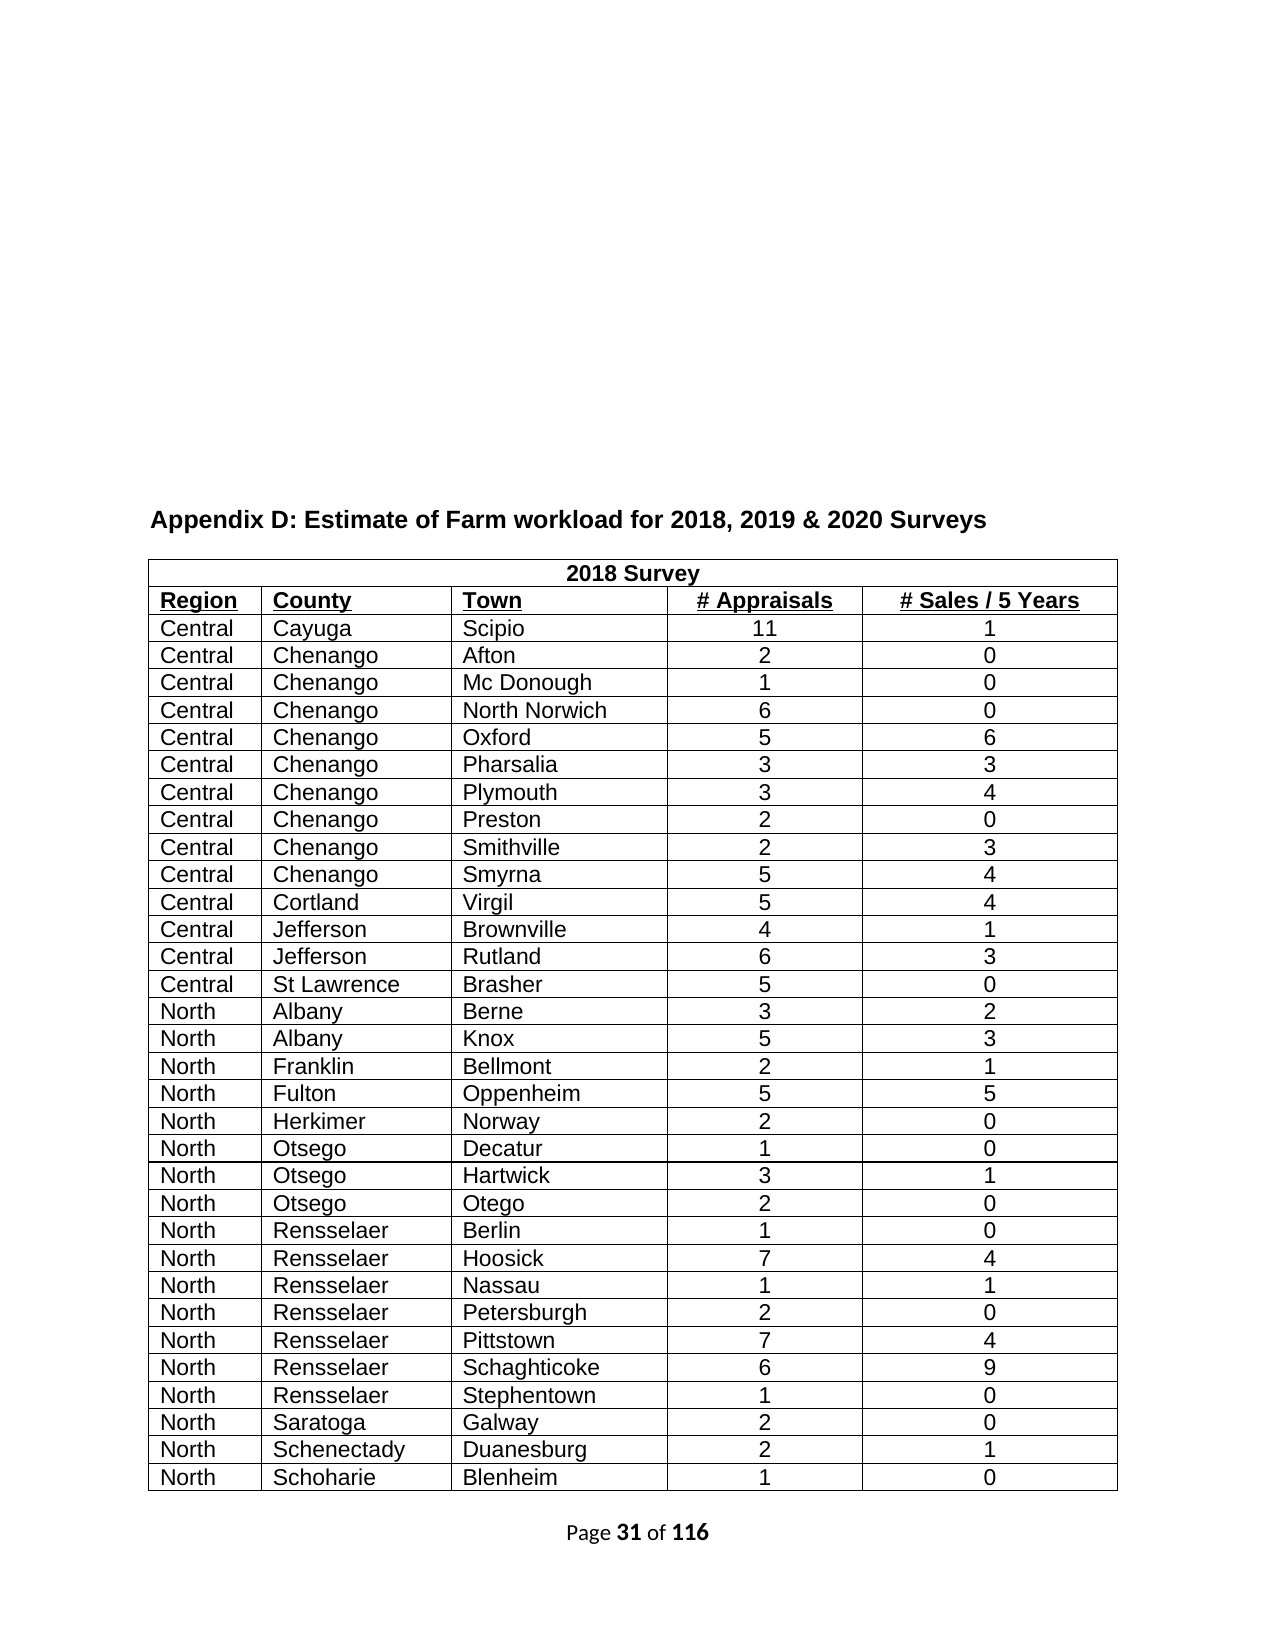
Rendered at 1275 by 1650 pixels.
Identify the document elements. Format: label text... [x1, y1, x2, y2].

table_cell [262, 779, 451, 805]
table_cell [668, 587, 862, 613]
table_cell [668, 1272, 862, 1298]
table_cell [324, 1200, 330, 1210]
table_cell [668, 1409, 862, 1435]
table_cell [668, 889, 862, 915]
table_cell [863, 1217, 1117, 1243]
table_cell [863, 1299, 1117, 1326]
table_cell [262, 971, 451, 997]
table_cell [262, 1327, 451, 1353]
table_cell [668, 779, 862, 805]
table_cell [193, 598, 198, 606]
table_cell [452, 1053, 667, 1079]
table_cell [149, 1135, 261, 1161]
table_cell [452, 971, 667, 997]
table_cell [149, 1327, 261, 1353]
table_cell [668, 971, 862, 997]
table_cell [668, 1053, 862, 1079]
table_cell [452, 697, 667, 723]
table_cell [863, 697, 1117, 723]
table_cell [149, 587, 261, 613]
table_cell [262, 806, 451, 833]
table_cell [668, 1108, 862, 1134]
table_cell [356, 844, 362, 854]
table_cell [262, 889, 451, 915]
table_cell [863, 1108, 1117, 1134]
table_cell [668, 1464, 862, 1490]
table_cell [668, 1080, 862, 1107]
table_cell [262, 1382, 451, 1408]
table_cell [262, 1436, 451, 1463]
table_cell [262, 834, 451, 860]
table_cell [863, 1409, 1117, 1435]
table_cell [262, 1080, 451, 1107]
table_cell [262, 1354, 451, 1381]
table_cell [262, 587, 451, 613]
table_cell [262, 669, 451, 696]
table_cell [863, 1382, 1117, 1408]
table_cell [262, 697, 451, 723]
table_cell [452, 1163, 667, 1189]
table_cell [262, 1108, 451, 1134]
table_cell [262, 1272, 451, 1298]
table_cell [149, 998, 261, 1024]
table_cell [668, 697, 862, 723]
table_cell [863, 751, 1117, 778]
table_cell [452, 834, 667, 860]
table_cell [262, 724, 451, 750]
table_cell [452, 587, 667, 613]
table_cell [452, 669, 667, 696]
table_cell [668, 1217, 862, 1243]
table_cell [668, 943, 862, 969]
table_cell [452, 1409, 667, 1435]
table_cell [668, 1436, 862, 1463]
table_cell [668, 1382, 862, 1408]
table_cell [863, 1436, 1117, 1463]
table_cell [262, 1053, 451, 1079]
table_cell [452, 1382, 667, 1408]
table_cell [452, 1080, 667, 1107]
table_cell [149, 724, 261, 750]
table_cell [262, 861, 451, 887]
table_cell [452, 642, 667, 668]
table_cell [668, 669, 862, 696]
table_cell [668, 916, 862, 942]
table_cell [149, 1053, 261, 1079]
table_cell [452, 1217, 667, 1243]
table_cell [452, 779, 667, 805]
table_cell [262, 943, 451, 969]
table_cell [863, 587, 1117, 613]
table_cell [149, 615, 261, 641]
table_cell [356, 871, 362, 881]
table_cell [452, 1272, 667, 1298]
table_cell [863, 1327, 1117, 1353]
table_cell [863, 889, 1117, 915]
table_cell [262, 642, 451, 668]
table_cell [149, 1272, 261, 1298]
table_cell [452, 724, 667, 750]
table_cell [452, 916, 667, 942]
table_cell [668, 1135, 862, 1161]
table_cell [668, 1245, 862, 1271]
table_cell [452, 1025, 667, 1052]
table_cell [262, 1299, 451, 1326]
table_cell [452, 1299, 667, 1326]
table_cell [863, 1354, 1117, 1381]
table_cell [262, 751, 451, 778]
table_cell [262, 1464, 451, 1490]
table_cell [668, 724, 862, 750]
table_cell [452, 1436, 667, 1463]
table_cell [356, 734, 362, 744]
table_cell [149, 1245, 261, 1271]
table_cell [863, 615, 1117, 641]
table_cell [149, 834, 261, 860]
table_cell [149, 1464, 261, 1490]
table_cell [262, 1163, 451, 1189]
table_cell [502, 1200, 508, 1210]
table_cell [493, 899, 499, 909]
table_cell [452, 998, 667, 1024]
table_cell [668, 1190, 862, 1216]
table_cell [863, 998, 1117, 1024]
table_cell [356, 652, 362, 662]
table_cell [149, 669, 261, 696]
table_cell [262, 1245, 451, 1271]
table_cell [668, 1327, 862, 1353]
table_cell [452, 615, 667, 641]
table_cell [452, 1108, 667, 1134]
text Appendix D: Estimate of Farm workload for 2018, 2019 & 2020 Surveys [150, 505, 1125, 533]
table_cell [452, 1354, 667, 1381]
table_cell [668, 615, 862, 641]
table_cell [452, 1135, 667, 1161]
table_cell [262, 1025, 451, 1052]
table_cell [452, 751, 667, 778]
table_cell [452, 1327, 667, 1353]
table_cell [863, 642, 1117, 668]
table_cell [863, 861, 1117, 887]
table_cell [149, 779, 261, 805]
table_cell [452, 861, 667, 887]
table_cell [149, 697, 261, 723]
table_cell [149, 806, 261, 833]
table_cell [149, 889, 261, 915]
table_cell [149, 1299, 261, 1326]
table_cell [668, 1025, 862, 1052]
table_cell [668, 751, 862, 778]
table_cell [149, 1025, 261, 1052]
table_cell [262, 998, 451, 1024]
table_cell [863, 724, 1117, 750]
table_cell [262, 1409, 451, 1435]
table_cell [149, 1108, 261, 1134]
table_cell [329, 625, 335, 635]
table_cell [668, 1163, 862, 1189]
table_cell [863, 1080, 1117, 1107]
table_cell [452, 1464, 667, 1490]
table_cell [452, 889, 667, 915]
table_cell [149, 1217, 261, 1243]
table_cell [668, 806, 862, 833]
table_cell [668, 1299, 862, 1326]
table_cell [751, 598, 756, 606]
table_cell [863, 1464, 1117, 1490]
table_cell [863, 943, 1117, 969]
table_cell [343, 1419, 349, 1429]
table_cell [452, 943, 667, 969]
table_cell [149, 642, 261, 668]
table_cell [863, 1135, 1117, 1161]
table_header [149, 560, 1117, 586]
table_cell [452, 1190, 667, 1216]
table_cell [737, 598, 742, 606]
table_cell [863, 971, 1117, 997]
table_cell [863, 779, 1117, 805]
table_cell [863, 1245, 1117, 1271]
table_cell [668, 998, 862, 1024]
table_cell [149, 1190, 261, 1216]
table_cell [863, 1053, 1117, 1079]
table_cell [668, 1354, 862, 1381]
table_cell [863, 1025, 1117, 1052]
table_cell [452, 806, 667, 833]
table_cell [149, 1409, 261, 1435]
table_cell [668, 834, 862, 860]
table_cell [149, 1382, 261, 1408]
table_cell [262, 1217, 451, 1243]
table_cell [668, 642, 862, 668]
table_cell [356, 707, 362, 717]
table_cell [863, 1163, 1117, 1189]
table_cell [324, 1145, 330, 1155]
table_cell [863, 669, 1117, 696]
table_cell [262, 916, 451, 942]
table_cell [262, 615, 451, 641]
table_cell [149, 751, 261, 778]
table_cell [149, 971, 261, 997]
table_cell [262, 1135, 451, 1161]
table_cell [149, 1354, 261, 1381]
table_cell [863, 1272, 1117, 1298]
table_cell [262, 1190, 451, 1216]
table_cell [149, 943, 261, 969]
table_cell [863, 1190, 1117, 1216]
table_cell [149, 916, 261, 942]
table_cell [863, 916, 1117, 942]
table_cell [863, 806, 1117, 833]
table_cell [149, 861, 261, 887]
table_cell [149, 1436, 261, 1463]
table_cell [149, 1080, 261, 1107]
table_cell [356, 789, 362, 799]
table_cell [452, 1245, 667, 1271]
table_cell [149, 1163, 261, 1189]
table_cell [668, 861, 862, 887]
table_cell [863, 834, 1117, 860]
